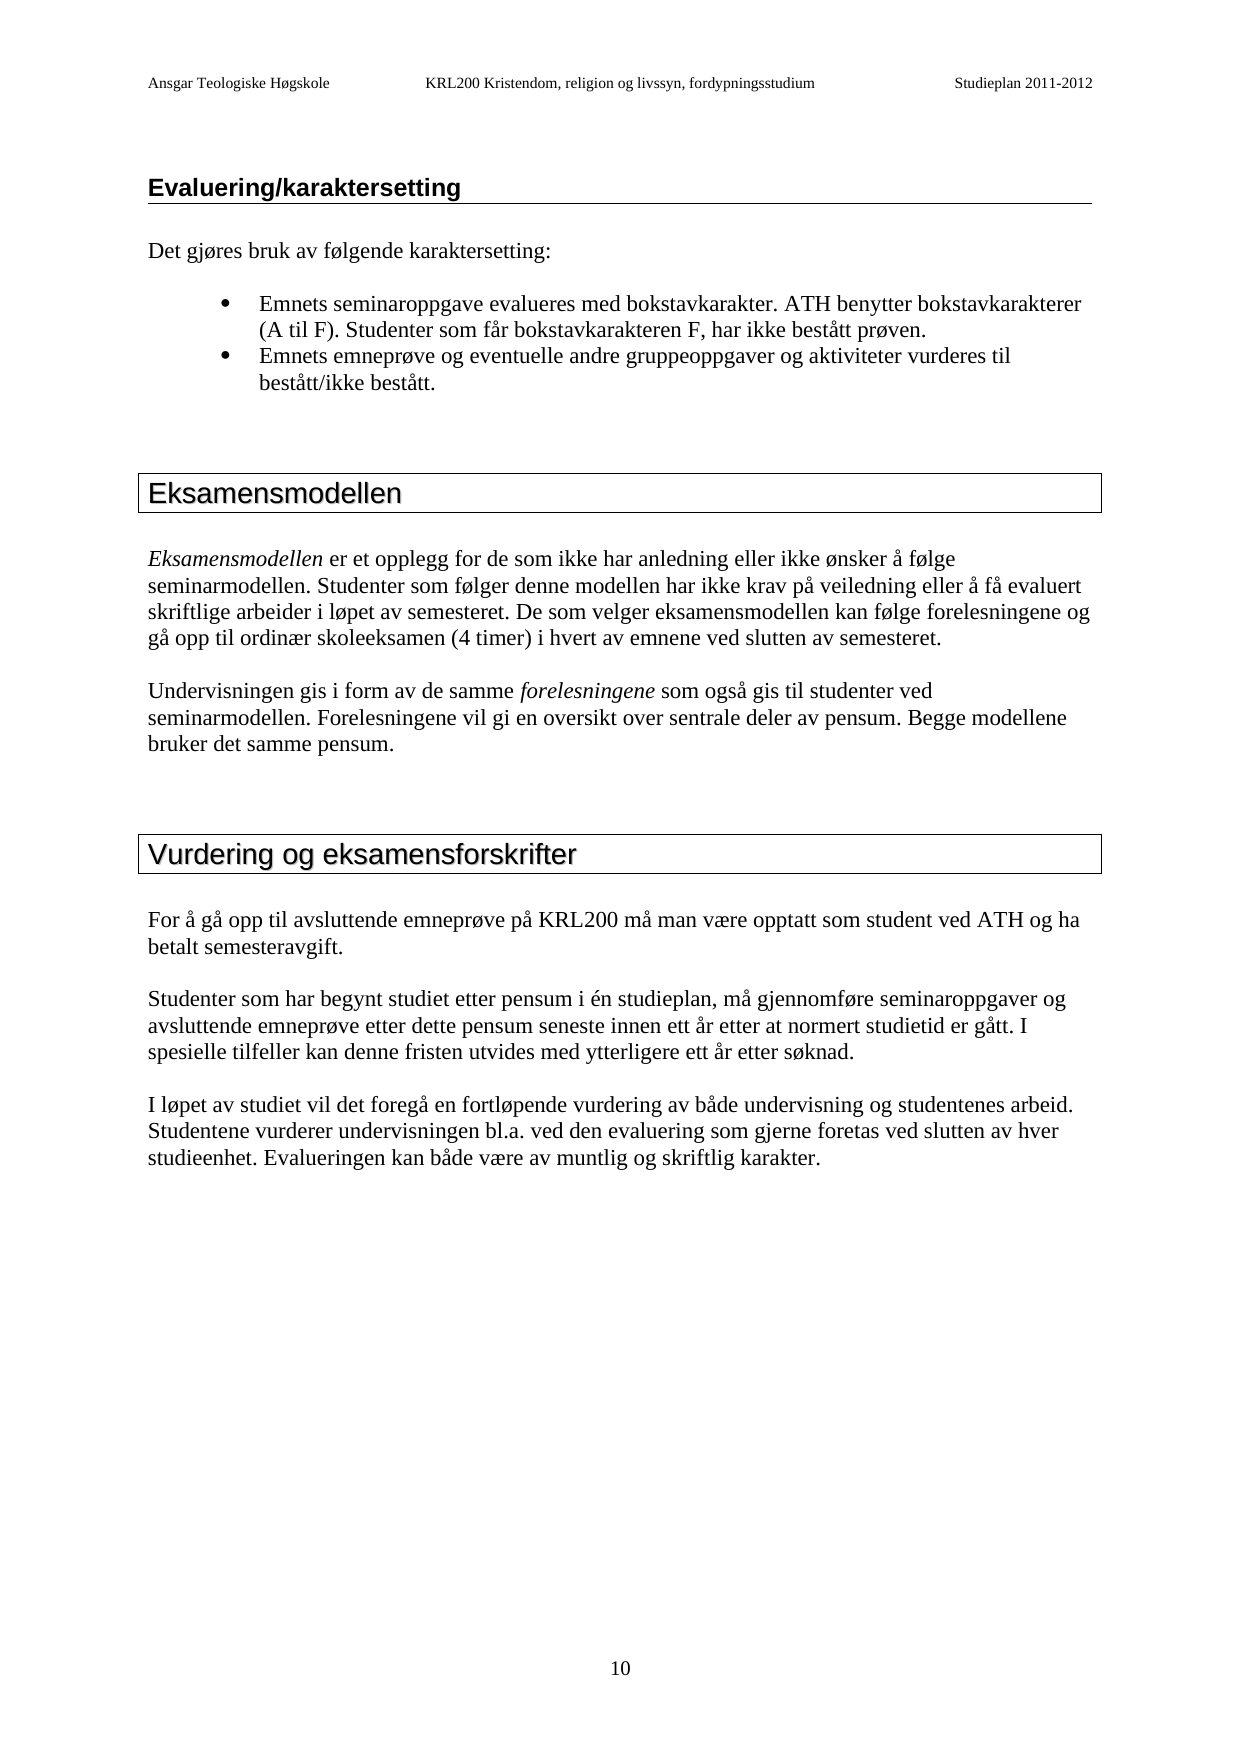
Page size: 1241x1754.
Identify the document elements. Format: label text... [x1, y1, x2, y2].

text Undervisningen gis i form av de samme forelesningene som også gis til studenter ved seminarmodellen. Forelesningene vil gi en oversikt over sentrale deler av pensum. Begge modellene bruker det samme pensum. [148, 677, 1092, 756]
text Eksamensmodellen er et opplegg for de som ikke har anledning eller ikke ønsker å følge seminarmodellen. Studenter som følger denne modellen har ikke krav på veiledning eller å få evaluert skriftlige arbeider i løpet av semesteret. De som velger eksamensmodellen kan følge forelesningene og gå opp til ordinær skoleeksamen (4 timer) i hvert av emnene ved slutten av semesteret. [148, 545, 1092, 651]
text I løpet av studiet vil det foregå en fortløpende vurdering av både undervisning og studentenes arbeid. Studentene vurderer undervisningen bl.a. ved den evaluering som gjerne foretas ved slutten av hver studieenhet. Evalueringen kan både være av muntlig og skriftlig karakter. [148, 1091, 1092, 1170]
list Emnets seminaroppgave evalueres med bokstavkarakter. ATH benytter bokstavkarakterer (A til F). Studenter som får bokstavkarakteren F, har ikke bestått prøven. [221, 290, 1092, 343]
subtitle Eksamensmodellen [139, 474, 1101, 512]
text Studenter som har begynt studiet etter pensum i én studieplan, må gjennomføre seminaroppgaver og avsluttende emneprøve etter dette pensum seneste innen ett år etter at normert studietid er gått. I spesielle tilfeller kan denne fristen utvides med ytterligere ett år etter søknad. [148, 985, 1092, 1064]
subtitle Evaluering/karaktersetting [148, 173, 1092, 203]
subtitle Vurdering og eksamensforskrifter [139, 835, 1101, 873]
text For å gå opp til avsluttende emneprøve på KRL200 må man være opptatt som student ved ATH og ha betalt semesteravgift. [148, 906, 1092, 959]
list Emnets emneprøve og eventuelle andre gruppeoppgaver og aktiviteter vurderes til bestått/ikke bestått. [221, 343, 1092, 395]
text Det gjøres bruk av følgende karaktersetting: [148, 237, 1092, 263]
